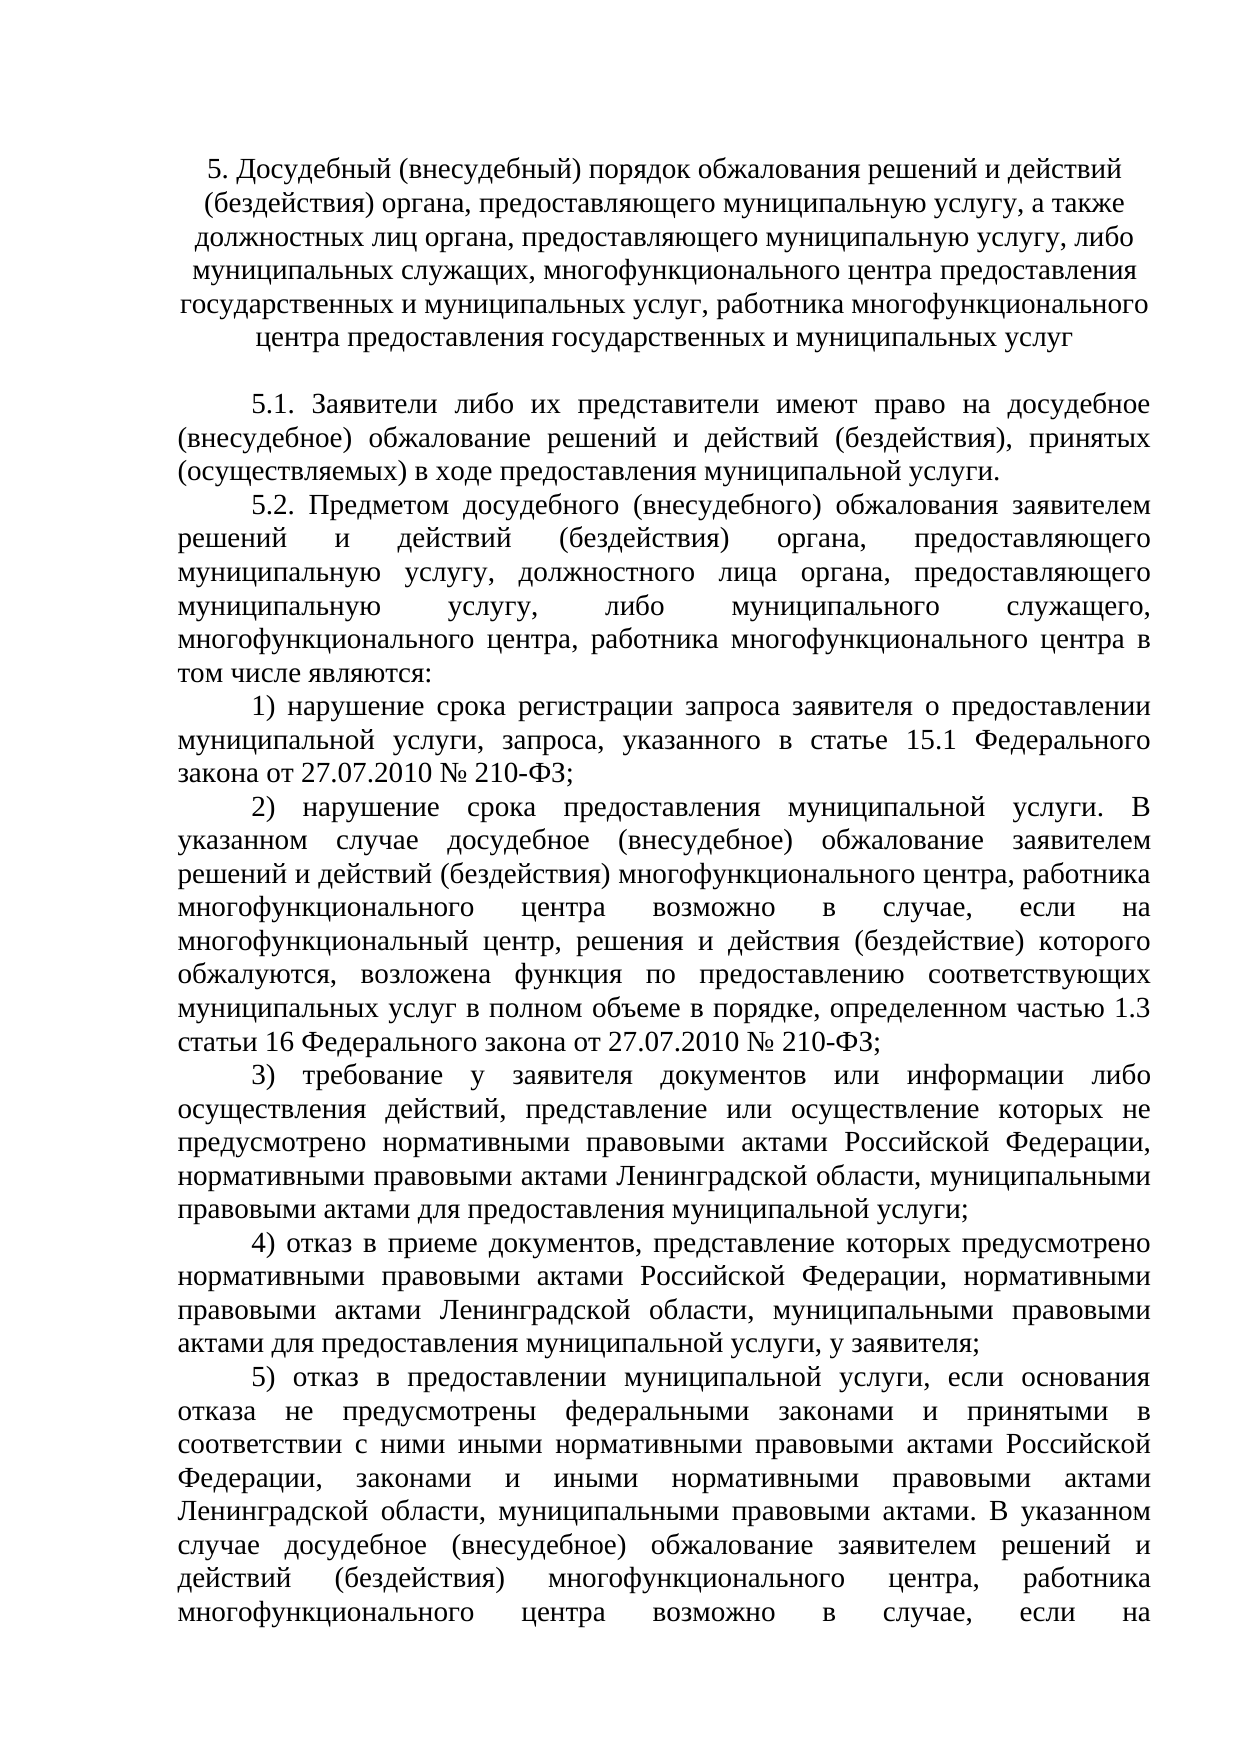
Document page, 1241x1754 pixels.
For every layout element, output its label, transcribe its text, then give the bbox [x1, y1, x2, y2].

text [177, 1359, 1152, 1627]
text 5.1. Заявители либо их представители имеют право на досудебное (внесудебное) обжалование решений и действий (бездействия), принятых (осуществляемых) в ходе предоставления муниципальной услуги. [177, 386, 1152, 487]
text 1) нарушение срока регистрации запроса заявителя о предоставлении муниципальной услуги, запроса, указанного в статье 15.1 Федерального закона от 27.07.2010 № 210-ФЗ; [177, 688, 1152, 789]
text 5. Досудебный (внесудебный) порядок обжалования решений и действий (бездействия) органа, предоставляющего муниципальную услугу, а также должностных лиц органа, предоставляющего муниципальную услугу, либо муниципальных служащих, многофункционального центра предоставления государственных и муниципальных услуг, работника многофункционального центра предоставления государственных и муниципальных услуг [177, 152, 1152, 353]
text 3) требование у заявителя документов или информации либо осуществления действий, представление или осуществление которых не предусмотрено нормативными правовыми актами Российской Федерации, нормативными правовыми актами Ленинградской области, муниципальными правовыми актами для предоставления муниципальной услуги; [177, 1057, 1152, 1225]
text 4) отказ в приеме документов, представление которых предусмотрено нормативными правовыми актами Российской Федерации, нормативными правовыми актами Ленинградской области, муниципальными правовыми актами для предоставления муниципальной услуги, у заявителя; [177, 1225, 1152, 1359]
text 2) нарушение срока предоставления муниципальной услуги. В указанном случае досудебное (внесудебное) обжалование заявителем решений и действий (бездействия) многофункционального центра, работника многофункционального центра возможно в случае, если на многофункциональный центр, решения и действия (бездействие) которого обжалуются, возложена функция по предоставлению соответствующих муниципальных услуг в полном объеме в порядке, определенном частью 1.3 статьи 16 Федерального закона от 27.07.2010 № 210-ФЗ; [177, 789, 1152, 1057]
text 5.2. Предметом досудебного (внесудебного) обжалования заявителем решений и действий (бездействия) органа, предоставляющего муниципальную услугу, должностного лица органа, предоставляющего муниципальную услугу, либо муниципального служащего, многофункционального центра, работника многофункционального центра в том числе являются: [177, 487, 1152, 688]
